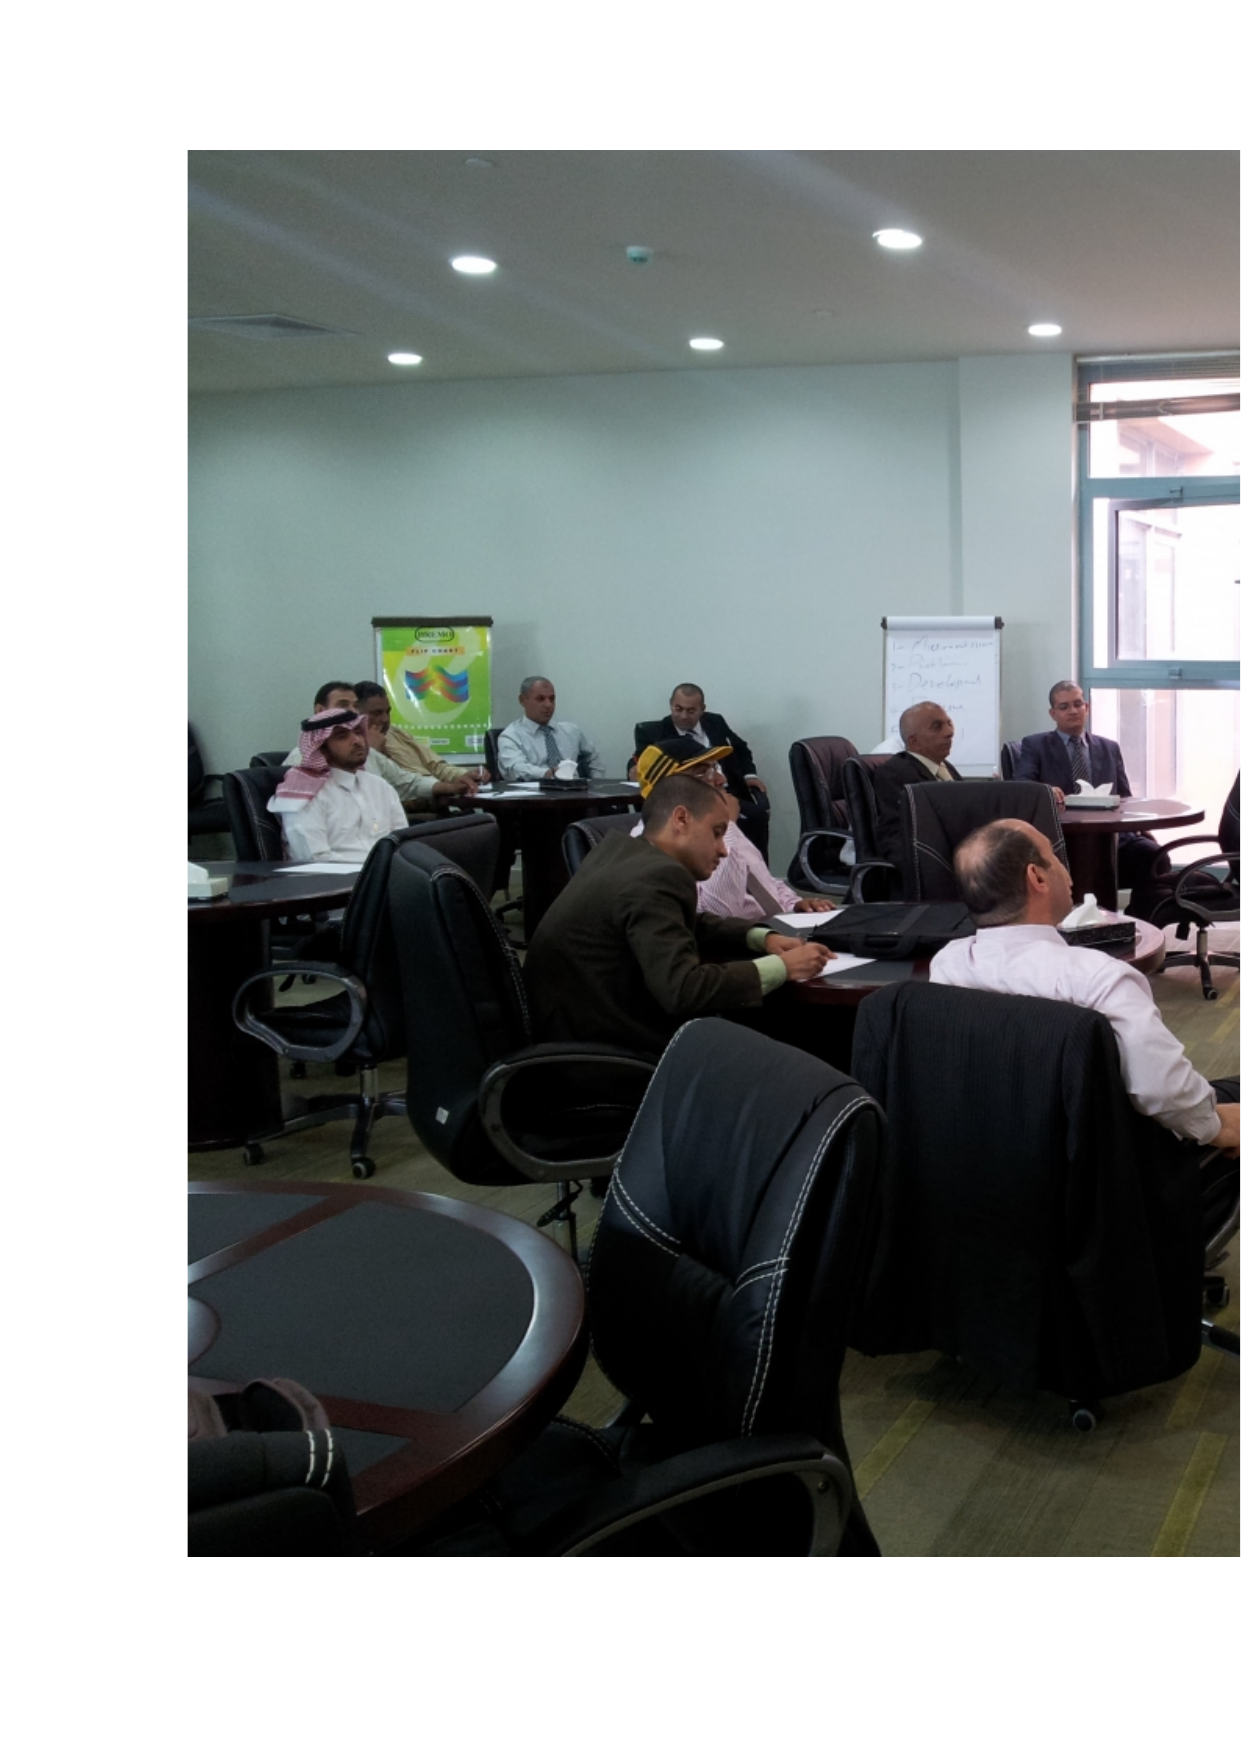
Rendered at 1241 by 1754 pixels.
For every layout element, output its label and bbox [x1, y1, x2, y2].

picture [187, 150, 1241, 1557]
